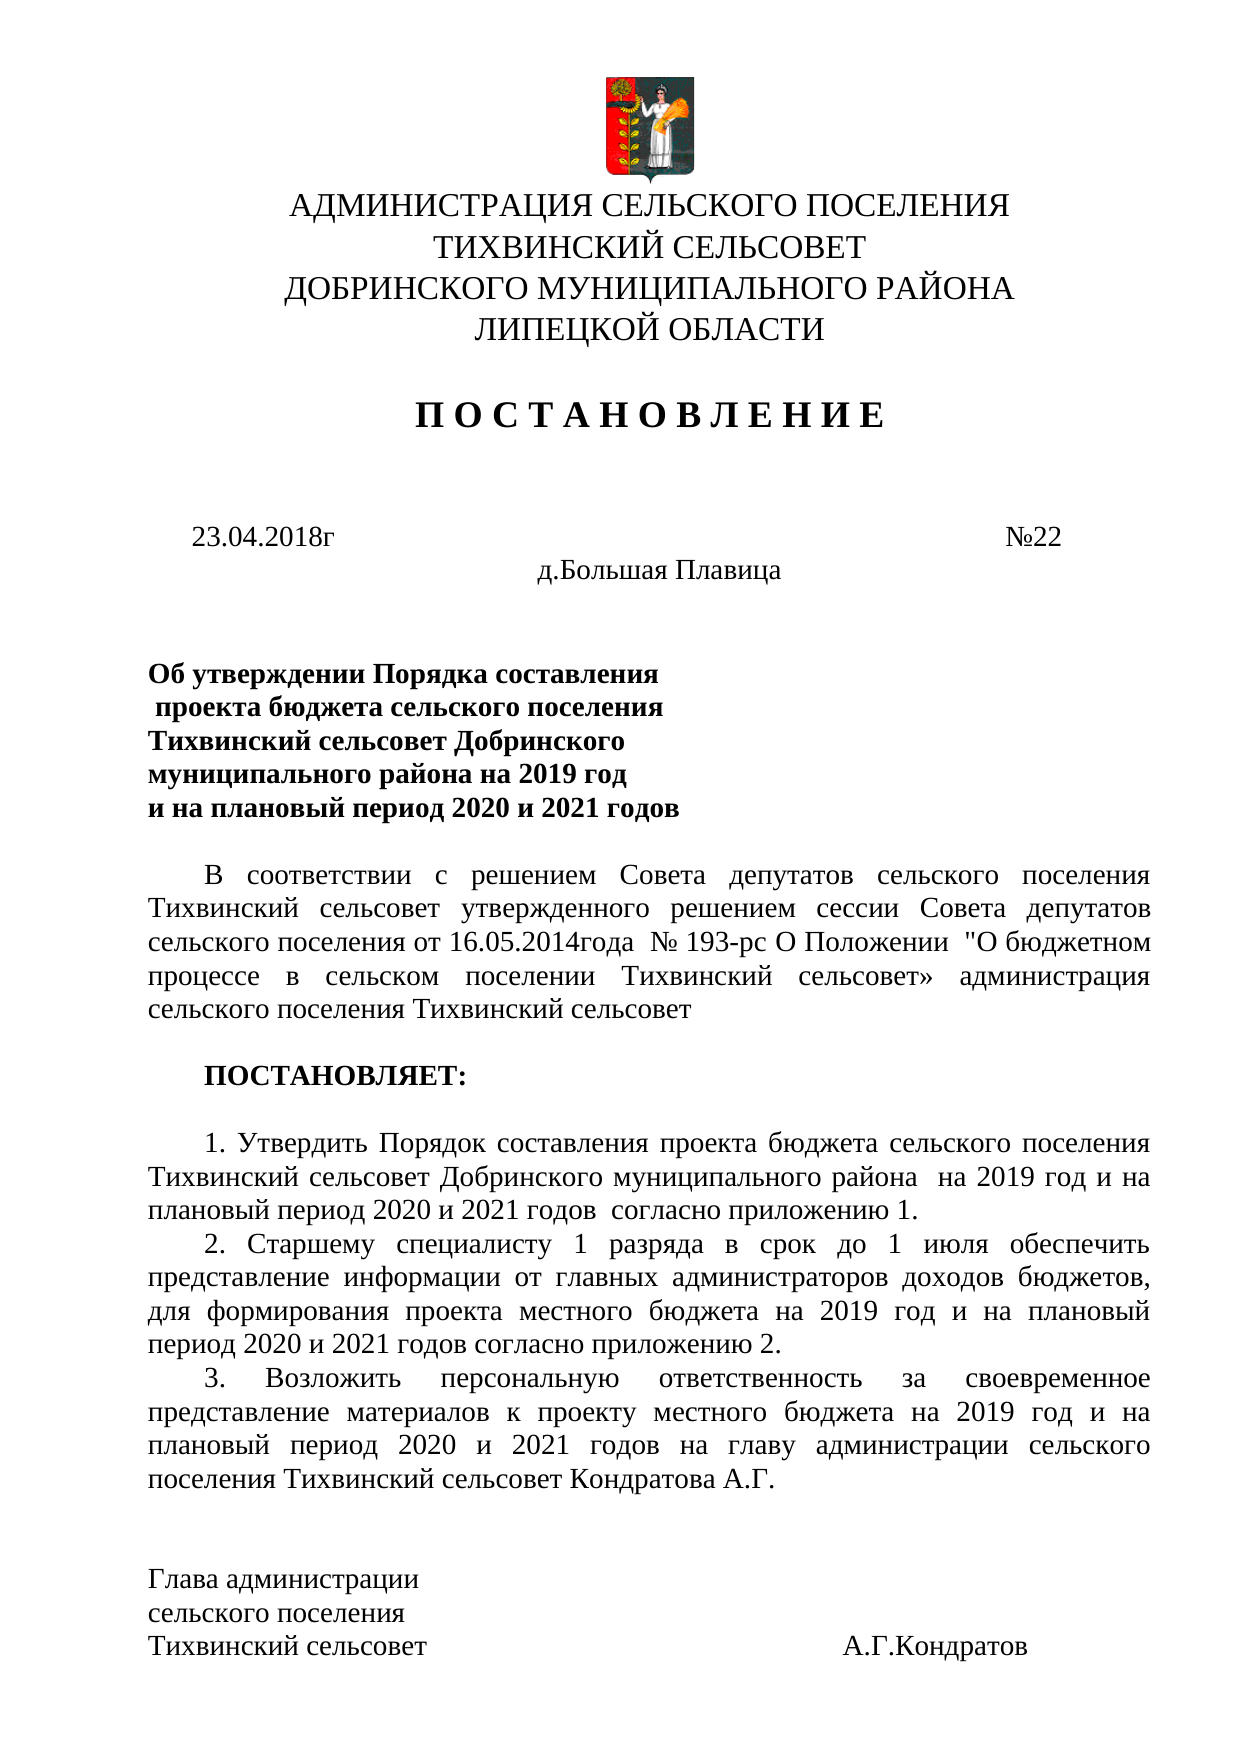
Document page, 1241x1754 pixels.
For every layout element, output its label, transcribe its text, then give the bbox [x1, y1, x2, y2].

text Об утверждении Порядка составления [148, 656, 1152, 689]
text и на плановый период 2020 и 2021 годов [148, 790, 1152, 823]
text д.Большая Плавица [148, 552, 1152, 586]
picture [605, 77, 695, 184]
text П О С Т А Н О В Л Е Н И Е [148, 392, 1152, 435]
text 23.04.2018г №22 [148, 519, 1152, 552]
text ДОБРИНСКОГО МУНИЦИПАЛЬНОГО РАЙОНА [148, 268, 1152, 307]
text 3. Возложить персональную ответственность за своевременное представление материалов к проекту местного бюджета на 2019 год и на плановый период 2020 и 2021 годов на главу администрации сельского поселения Тихвинский сельсовет Кондратова А.Г. [148, 1360, 1152, 1494]
text 1. Утвердить Порядок составления проекта бюджета сельского поселения Тихвинский сельсовет Добринского муниципального района на 2019 год и на плановый период 2020 и 2021 годов согласно приложению 1. [148, 1125, 1152, 1226]
text проекта бюджета сельского поселения [148, 689, 1152, 723]
text ТИХВИНСКИЙ СЕЛЬСОВЕТ [148, 227, 1152, 265]
text В соответствии с решением Совета депутатов сельского поселения Тихвинский сельсовет утвержденного решением сессии Совета депутатов сельского поселения от 16.05.2014года № 193-рс О Положении "О бюджетном процессе в сельском поселении Тихвинский сельсовет» администрация сельского поселения Тихвинский сельсовет [148, 857, 1152, 1025]
text Тихвинский сельсовет А.Г.Кондратов [148, 1628, 1152, 1662]
text ЛИПЕЦКОЙ ОБЛАСТИ [148, 309, 1152, 348]
text АДМИНИСТРАЦИЯ СЕЛЬСКОГО ПОСЕЛЕНИЯ [148, 186, 1152, 224]
text ПОСТАНОВЛЯЕТ: [148, 1058, 1152, 1092]
text сельского поселения [148, 1595, 1152, 1628]
text Глава администрации [148, 1561, 1152, 1595]
text Тихвинский сельсовет Добринского [148, 723, 1152, 756]
text муниципального района на 2019 год [148, 756, 1152, 790]
text 2. Старшему специалисту 1 разряда в срок до 1 июля обеспечить представление информации от главных администраторов доходов бюджетов, для формирования проекта местного бюджета на 2019 год и на плановый период 2020 и 2021 годов согласно приложению 2. [148, 1226, 1152, 1360]
